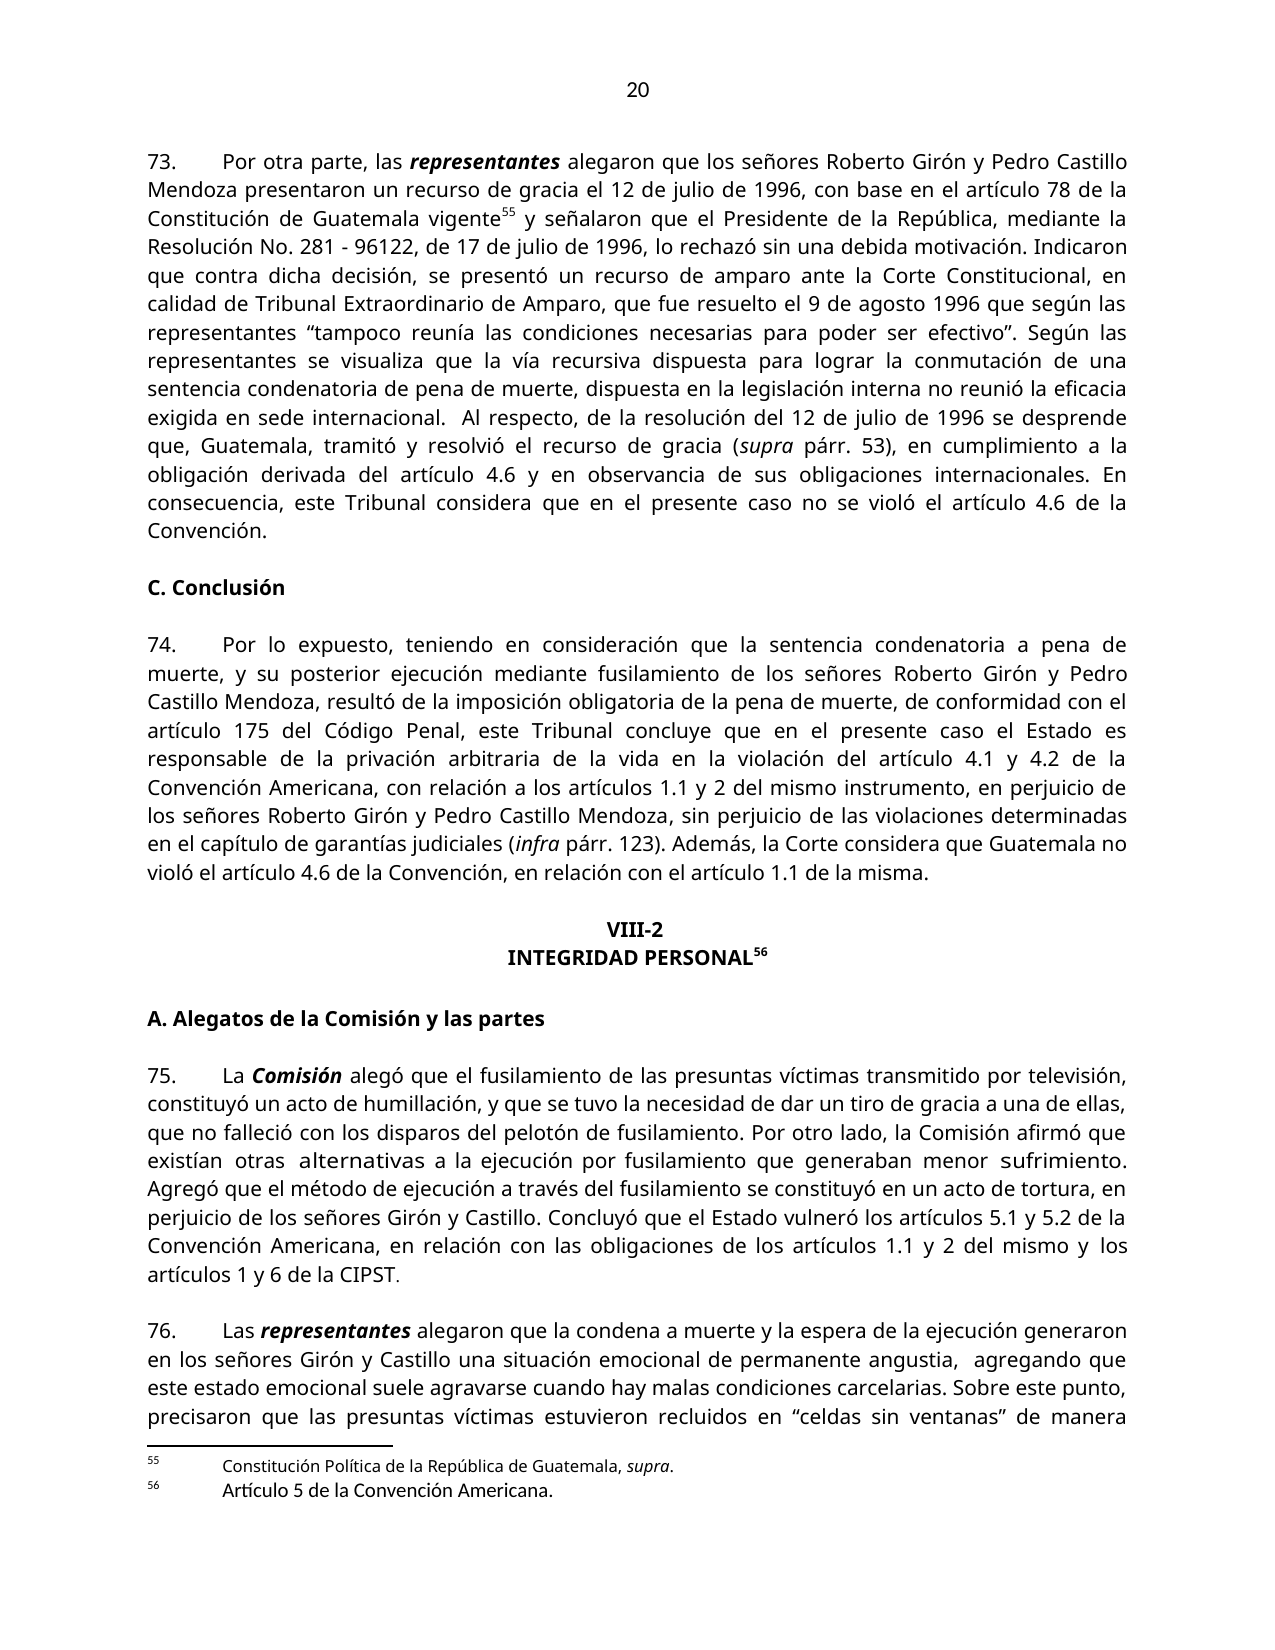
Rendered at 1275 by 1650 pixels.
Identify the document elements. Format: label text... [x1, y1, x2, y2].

text C. Conclusión [147, 573, 1128, 602]
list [147, 1317, 1128, 1430]
list Por lo expuesto, teniendo en consideración que la sentencia condenatoria a pena de muerte, y su posterior ejecución mediante fusilamiento de los señores Roberto Girón y Pedro Castillo Mendoza, resultó de la imposición obligatoria de la pena de muerte, de conformidad con el artículo 175 del Código Penal, este Tribunal concluye que en el presente caso el Estado es responsable de la privación arbitraria de la vida en la violación del artículo 4.1 y 4.2 de la Convención Americana, con relación a los artículos 1.1 y 2 del mismo instrumento, en perjuicio de los señores Roberto Girón y Pedro Castillo Mendoza, sin perjuicio de las violaciones determinadas en el capítulo de garantías judiciales (infra párr. 123). Además, la Corte considera que Guatemala no violó el artículo 4.6 de la Convención, en relación con el artículo 1.1 de la misma. [147, 630, 1128, 886]
subtitle VIII-2 INTEGRIDAD PERSONAL [147, 915, 1128, 972]
text A. Alegatos de la Comisión y las partes [147, 1004, 1128, 1032]
list Por otra parte, las representantes alegaron que los señores Roberto Girón y Pedro Castillo Mendoza presentaron un recurso de gracia el 12 de julio de 1996, con base en el artículo 78 de la Constitución de Guatemala vigente y señalaron que el Presidente de la República, mediante la Resolución No. 281 - 96122, de 17 de julio de 1996, lo rechazó sin una debida motivación. Indicaron que contra dicha decisión, se presentó un recurso de amparo ante la Corte Constitucional, en calidad de Tribunal Extraordinario de Amparo, que fue resuelto el 9 de agosto 1996 que según las representantes “tampoco reunía las condiciones necesarias para poder ser efectivo”. Según las representantes se visualiza que la vía recursiva dispuesta para lograr la conmutación de una sentencia condenatoria de pena de muerte, dispuesta en la legislación interna no reunió la eficacia exigida en sede internacional. Al respecto, de la resolución del 12 de julio de 1996 se desprende que, Guatemala, tramitó y resolvió el recurso de gracia (supra párr. 53), en cumplimiento a la obligación derivada del artículo 4.6 y en observancia de sus obligaciones internacionales. En consecuencia, este Tribunal considera que en el presente caso no se violó el artículo 4.6 de la Convención. [147, 147, 1128, 545]
list La Comisión alegó que el fusilamiento de las presuntas víctimas transmitido por televisión, constituyó un acto de humillación, y que se tuvo la necesidad de dar un tiro de gracia a una de ellas, que no falleció con los disparos del pelotón de fusilamiento. Por otro lado, la Comisión afirmó que existían otras alternativas a la ejecución por fusilamiento que generaban menor sufrimiento. Agregó que el método de ejecución a través del fusilamiento se constituyó en un acto de tortura, en perjuicio de los señores Girón y Castillo. Concluyó que el Estado vulneró los artículos 5.1 y 5.2 de la Convención Americana, en relación con las obligaciones de los artículos 1.1 y 2 del mismo y los artículos 1 y 6 de la CIPST. [147, 1061, 1128, 1288]
